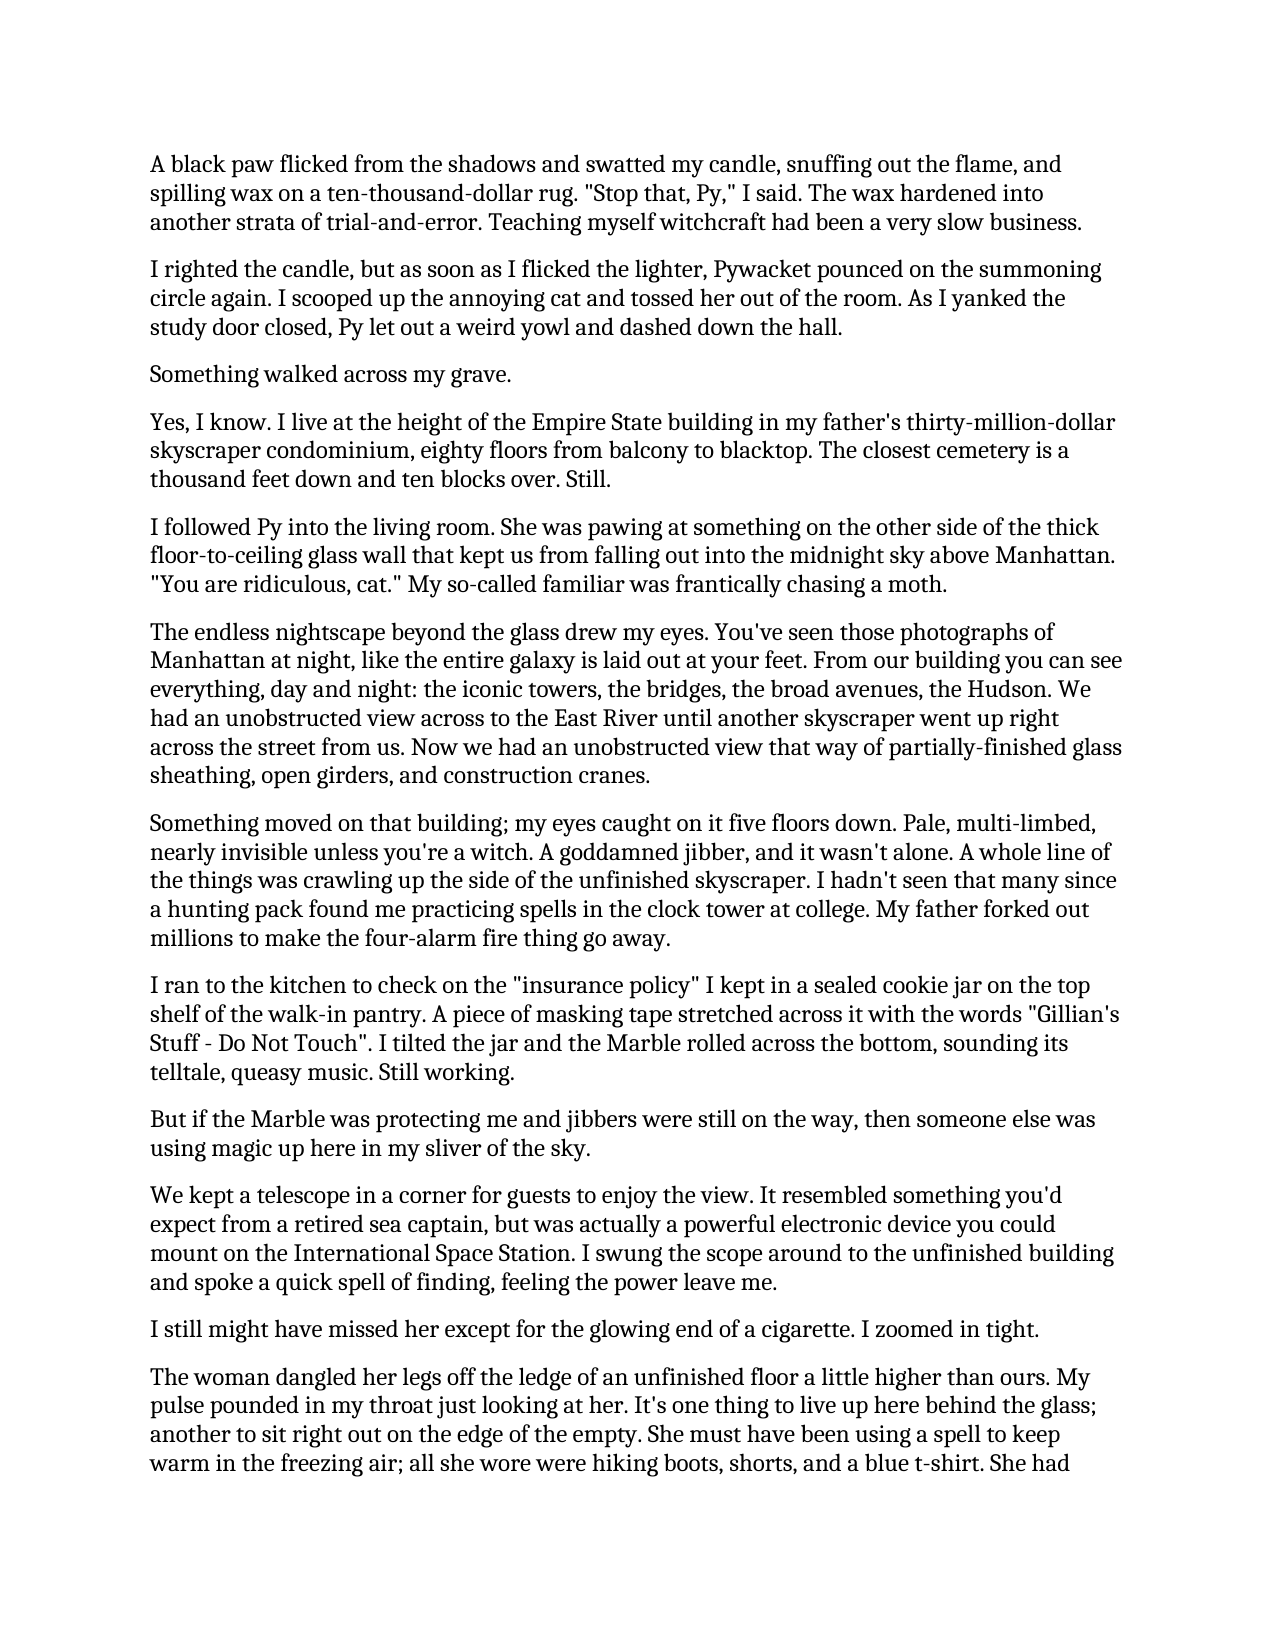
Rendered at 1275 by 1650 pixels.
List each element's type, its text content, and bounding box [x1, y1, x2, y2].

text I followed Py into the living room. She was pawing at something on the other side of the thick floor-to-ceiling glass wall that kept us from falling out into the midnight sky above Manhattan. "You are ridiculous, cat." My so-called familiar was frantically chasing a moth. [150, 512, 1125, 599]
text Something walked across my grave. [150, 360, 1125, 389]
text Yes, I know. I live at the height of the Empire State building in my father's thirty-million-dollar skyscraper condominium, eighty floors from balcony to blacktop. The closest cemetery is a thousand feet down and ten blocks over. Still. [150, 407, 1125, 494]
text I ran to the kitchen to check on the "insurance policy" I kept in a sealed cookie jar on the top shelf of the walk-in pantry. A piece of masking tape stretched across it with the words "Gillian's Stuff - Do Not Touch". I tilted the jar and the Marble rolled across the bottom, sounding its telltale, queasy music. Still working. [150, 971, 1125, 1086]
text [150, 1362, 1125, 1477]
text A black paw flicked from the shadows and swatted my candle, snuffing out the flame, and spilling wax on a ten-thousand-dollar rug. "Stop that, Py," I said. The wax hardened into another strata of trial-and-error. Teaching myself witchcraft had been a very slow business. [150, 150, 1125, 236]
text Something moved on that building; my eyes caught on it five floors down. Pale, multi-limbed, nearly invisible unless you're a witch. A goddamned jibber, and it wasn't alone. A whole line of the things was crawling up the side of the unfinished skyscraper. I hadn't seen that many since a hunting pack found me practicing spells in the clock tower at college. My father forked out millions to make the four-alarm fire thing go away. [150, 809, 1125, 952]
text But if the Marble was protecting me and jibbers were still on the way, then someone else was using magic up here in my sliver of the sky. [150, 1105, 1125, 1162]
text I still might have missed her except for the glowing end of a cigarette. I zoomed in tight. [150, 1315, 1125, 1344]
text I righted the candle, but as soon as I flicked the lighter, Pywacket pounced on the summoning circle again. I scooped up the annoying cat and tossed her out of the room. As I yanked the study door closed, Py let out a weird yowl and dashed down the hall. [150, 255, 1125, 341]
text The endless nightscape beyond the glass drew my eyes. You've seen those photographs of Manhattan at night, like the entire galaxy is laid out at your feet. From our building you can see everything, day and night: the iconic towers, the bridges, the broad avenues, the Hudson. We had an unobstructed view across to the East River until another skyscraper went up right across the street from us. Now we had an unobstructed view that way of partially-finished glass sheathing, open girders, and construction cranes. [150, 617, 1125, 790]
text We kept a telescope in a corner for guests to enjoy the view. It resembled something you'd expect from a retired sea captain, but was actually a powerful electronic device you could mount on the International Space Station. I swung the scope around to the unfinished building and spoke a quick spell of finding, feeling the power leave me. [150, 1181, 1125, 1296]
